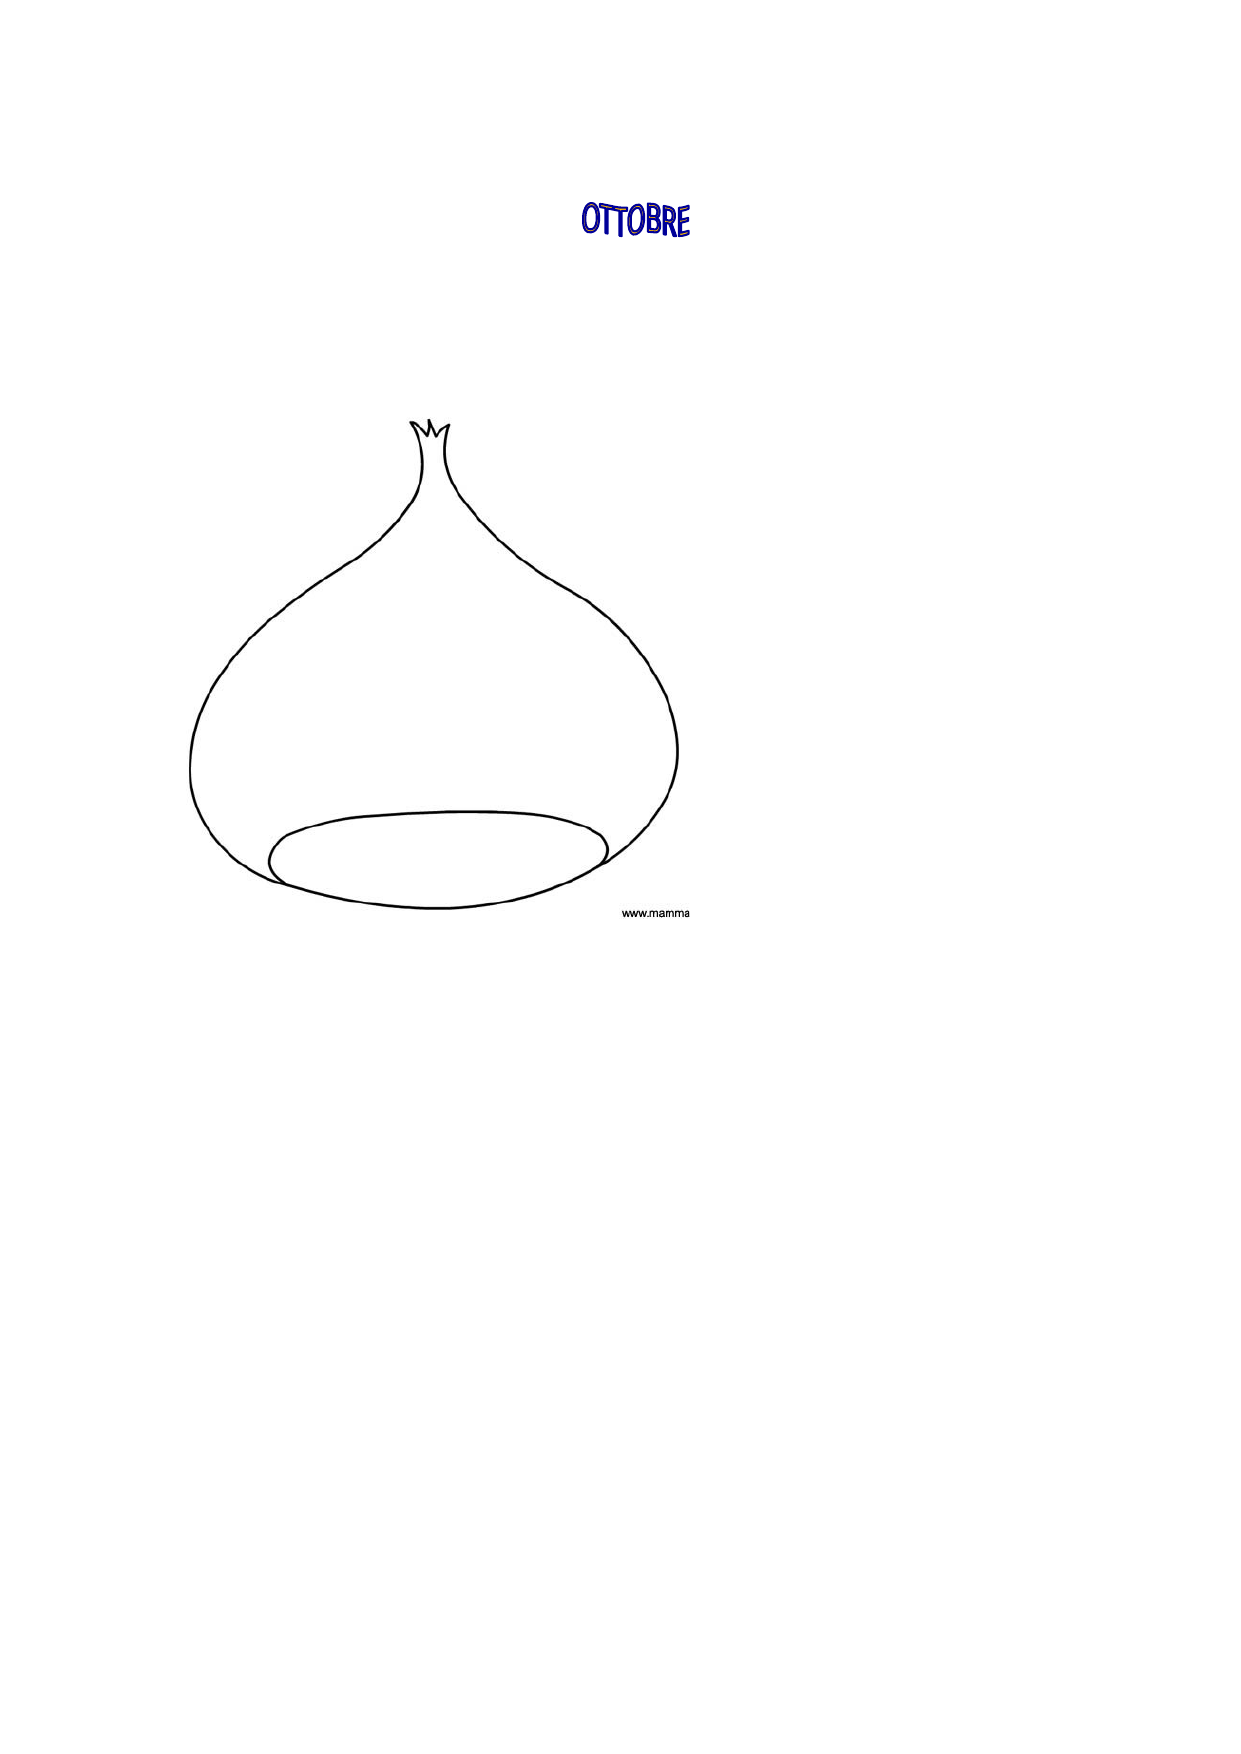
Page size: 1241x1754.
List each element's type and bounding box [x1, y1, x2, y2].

picture [168, 409, 690, 922]
